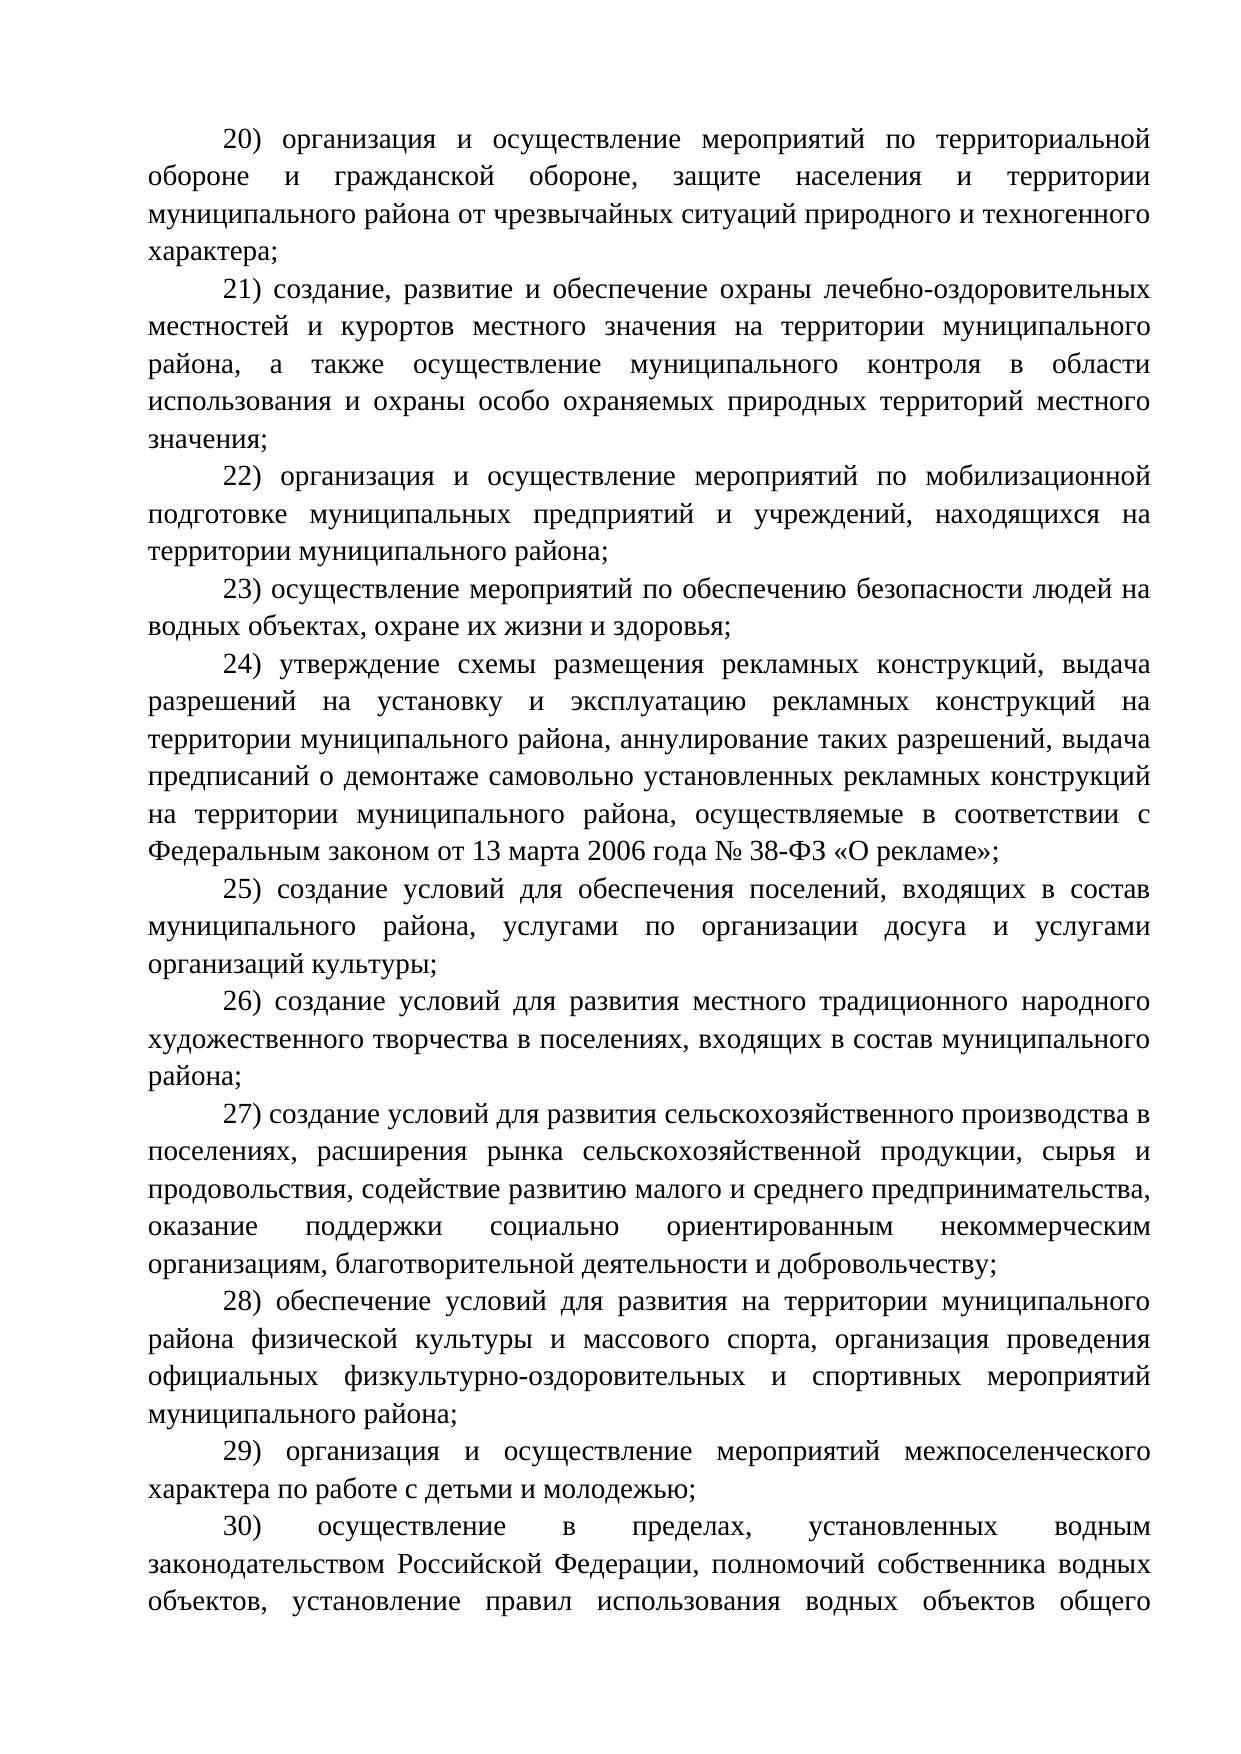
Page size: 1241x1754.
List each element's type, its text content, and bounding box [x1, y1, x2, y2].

text 27) создание условий для развития сельскохозяйственного производства в поселениях, расширения рынка сельскохозяйственной продукции, сырья и продовольствия, содействие развитию малого и среднего предпринимательства, оказание поддержки социально ориентированным некоммерческим организациям, благотворительной деятельности и добровольчеству; [148, 1093, 1152, 1281]
text 23) осуществление мероприятий по обеспечению безопасности людей на водных объектах, охране их жизни и здоровья; [148, 568, 1152, 643]
text 21) создание, развитие и обеспечение охраны лечебно-оздоровительных местностей и курортов местного значения на территории муниципального района, а также осуществление муниципального контроля в области использования и охраны особо охраняемых природных территорий местного значения; [148, 268, 1152, 456]
text 29) организация и осуществление мероприятий межпоселенческого характера по работе с детьми и молодежью; [148, 1431, 1152, 1506]
text 28) обеспечение условий для развития на территории муниципального района физической культуры и массового спорта, организация проведения официальных физкультурно-оздоровительных и спортивных мероприятий муниципального района; [148, 1281, 1152, 1431]
text 24) утверждение схемы размещения рекламных конструкций, выдача разрешений на установку и эксплуатацию рекламных конструкций на территории муниципального района, аннулирование таких разрешений, выдача предписаний о демонтаже самовольно установленных рекламных конструкций на территории муниципального района, осуществляемые в соответствии с Федеральным законом от 13 марта 2006 года № 38-ФЗ «О рекламе»; [148, 643, 1152, 868]
text 20) организация и осуществление мероприятий по территориальной обороне и гражданской обороне, защите населения и территории муниципального района от чрезвычайных ситуаций природного и техногенного характера; [148, 118, 1152, 268]
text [148, 1506, 1152, 1618]
text 22) организация и осуществление мероприятий по мобилизационной подготовке муниципальных предприятий и учреждений, находящихся на территории муниципального района; [148, 456, 1152, 568]
text 25) создание условий для обеспечения поселений, входящих в состав муниципального района, услугами по организации досуга и услугами организаций культуры; [148, 868, 1152, 981]
text 26) создание условий для развития местного традиционного народного художественного творчества в поселениях, входящих в состав муниципального района; [148, 981, 1152, 1093]
